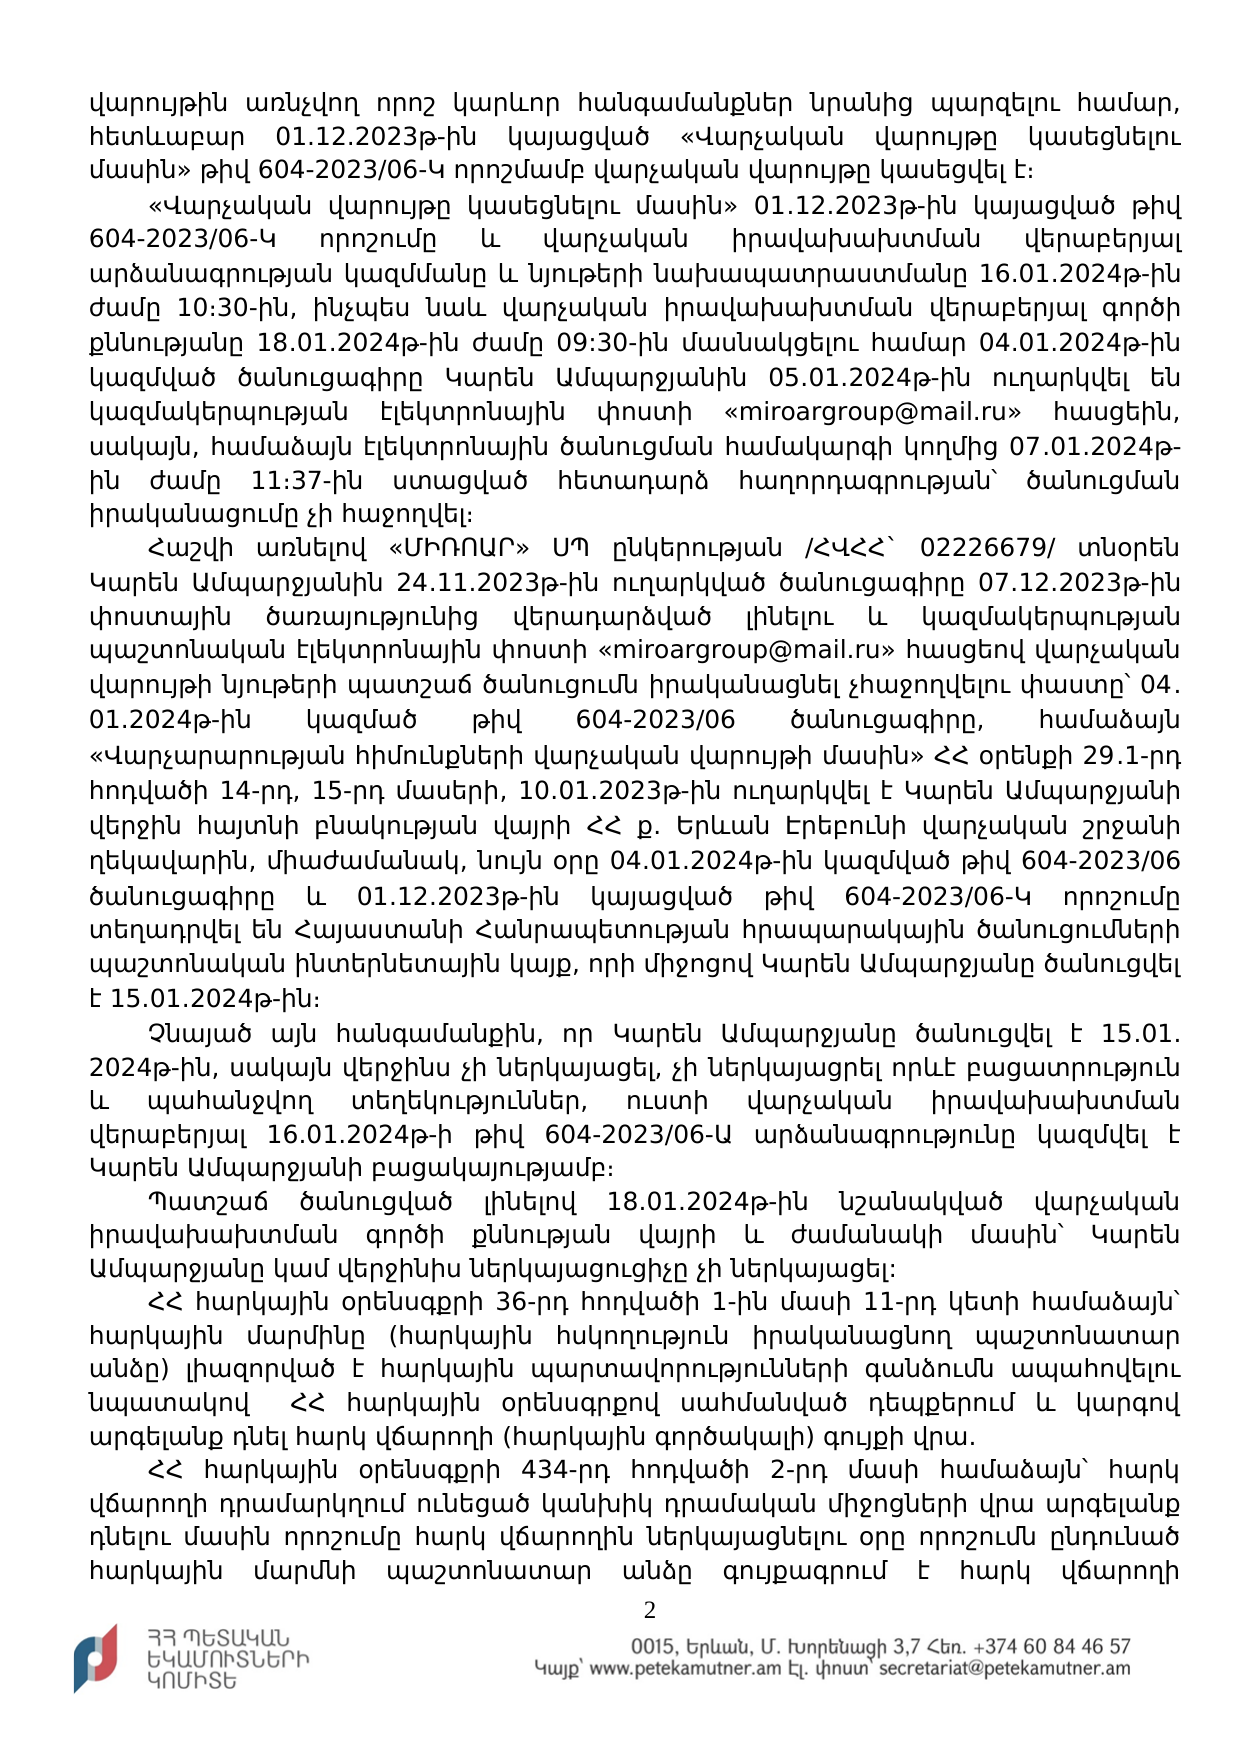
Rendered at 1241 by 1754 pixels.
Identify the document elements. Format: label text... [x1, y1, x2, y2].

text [89, 89, 1181, 185]
text Չնայած այն հանգամանքին, որ Կարեն Ամպարջյանը ծանուցվել է 15․01․2024թ-ին, սակայն վերջինս չի ներկայացել, չի ներկայացրել որևէ բացատրություն և պահանջվող տեղեկություններ, ուստի վարչական իրավախախտման վերաբերյալ 16.01.2024թ-ի թիվ 604-2023/06-Ա արձանագրությունը կազմվել է Կարեն Ամպարջյանի բացակայությամբ։ [89, 1018, 1181, 1183]
text «Վարչական վարույթը կասեցնելու մասին» 01․12․2023թ-ին կայացված թիվ 604-2023/06-Կ որոշումը և վարչական իրավախախտման վերաբերյալ արձանագրության կազմմանը և նյութերի նախապատրաստմանը 16.01․2024թ-ին ժամը 10։30-ին, ինչպես նաև վարչական իրավախախտման վերաբերյալ գործի քննությանը 18․01․2024թ-ին ժամը 09:30-ին մասնակցելու համար 04.01.2024թ-ին կազմված ծանուցագիրը Կարեն Ամպարջյանին 05․01․2024թ-ին ուղարկվել են կազմակերպության էլեկտրոնային փոստի «miroargroup@mail.ru» հասցեին, սակայն, համաձայն էլեկտրոնային ծանուցման համակարգի կողմից 07․01․2024թ-ին ժամը 11։37-ին ստացված հետադարձ հաղորդագրության՝ ծանուցման իրականացումը չի հաջողվել։ [89, 189, 1181, 528]
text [89, 1455, 1181, 1585]
text Պատշաճ ծանուցված լինելով 18.01.2024թ-ին նշանակված վարչական իրավախախտման գործի քննության վայրի և ժամանակի մասին՝ Կարեն Ամպարջյանը կամ վերջինիս ներկայացուցիչը չի ներկայացել: [89, 1187, 1181, 1283]
picture [73, 1623, 1131, 1695]
text ՀՀ հարկային օրենսգքրի 36-րդ հոդվածի 1-ին մասի 11-րդ կետի համաձայն՝ հարկային մարմինը (հարկային հսկողություն իրականացնող պաշտոնատար անձը) լիազորված է հարկային պարտավորությունների գանձումն ապահովելու նպատակով ՀՀ հարկային օրենսգրքով սահմանված դեպքերում և կարգով արգելանք դնել հարկ վճարողի (հարկային գործակալի) գույքի վրա. [89, 1288, 1181, 1451]
text Հաշվի առնելով «ՄԻՌՈԱՐ» ՍՊ ընկերության /ՀՎՀՀ` 02226679/ տնօրեն Կարեն Ամպարջյանին 24․11.2023թ-ին ուղարկված ծանուցագիրը 07․12․2023թ-ին փոստային ծառայությունից վերադարձված լինելու և կազմակերպության պաշտոնական էլեկտրոնային փոստի «miroargroup@mail.ru» հասցեով վարչական վարույթի նյութերի պատշաճ ծանուցումն իրականացնել չհաջողվելու փաստը՝ 04․01․2024թ-ին կազմած թիվ 604-2023/06 ծանուցագիրը, համաձայն «Վարչարարության հիմունքների վարչական վարույթի մասին» ՀՀ օրենքի 29․1-րդ հոդվածի 14-րդ, 15-րդ մասերի, 10․01․2023թ-ին ուղարկվել է Կարեն Ամպարջյանի վերջին հայտնի բնակության վայրի ՀՀ ք․ Երևան Էրեբունի վարչական շրջանի ղեկավարին, միաժամանակ, նույն օրը 04․01․2024թ-ին կազմված թիվ 604-2023/06 ծանուցագիրը և 01․12․2023թ-ին կայացված թիվ 604-2023/06-Կ որոշումը տեղադրվել են Հայաստանի Հանրապետության հրապարակային ծանուցումների պաշտոնական ինտերնետային կայք, որի միջոցով Կարեն Ամպարջյանը ծանուցվել է 15․01․2024թ-ին։ [89, 533, 1181, 1013]
